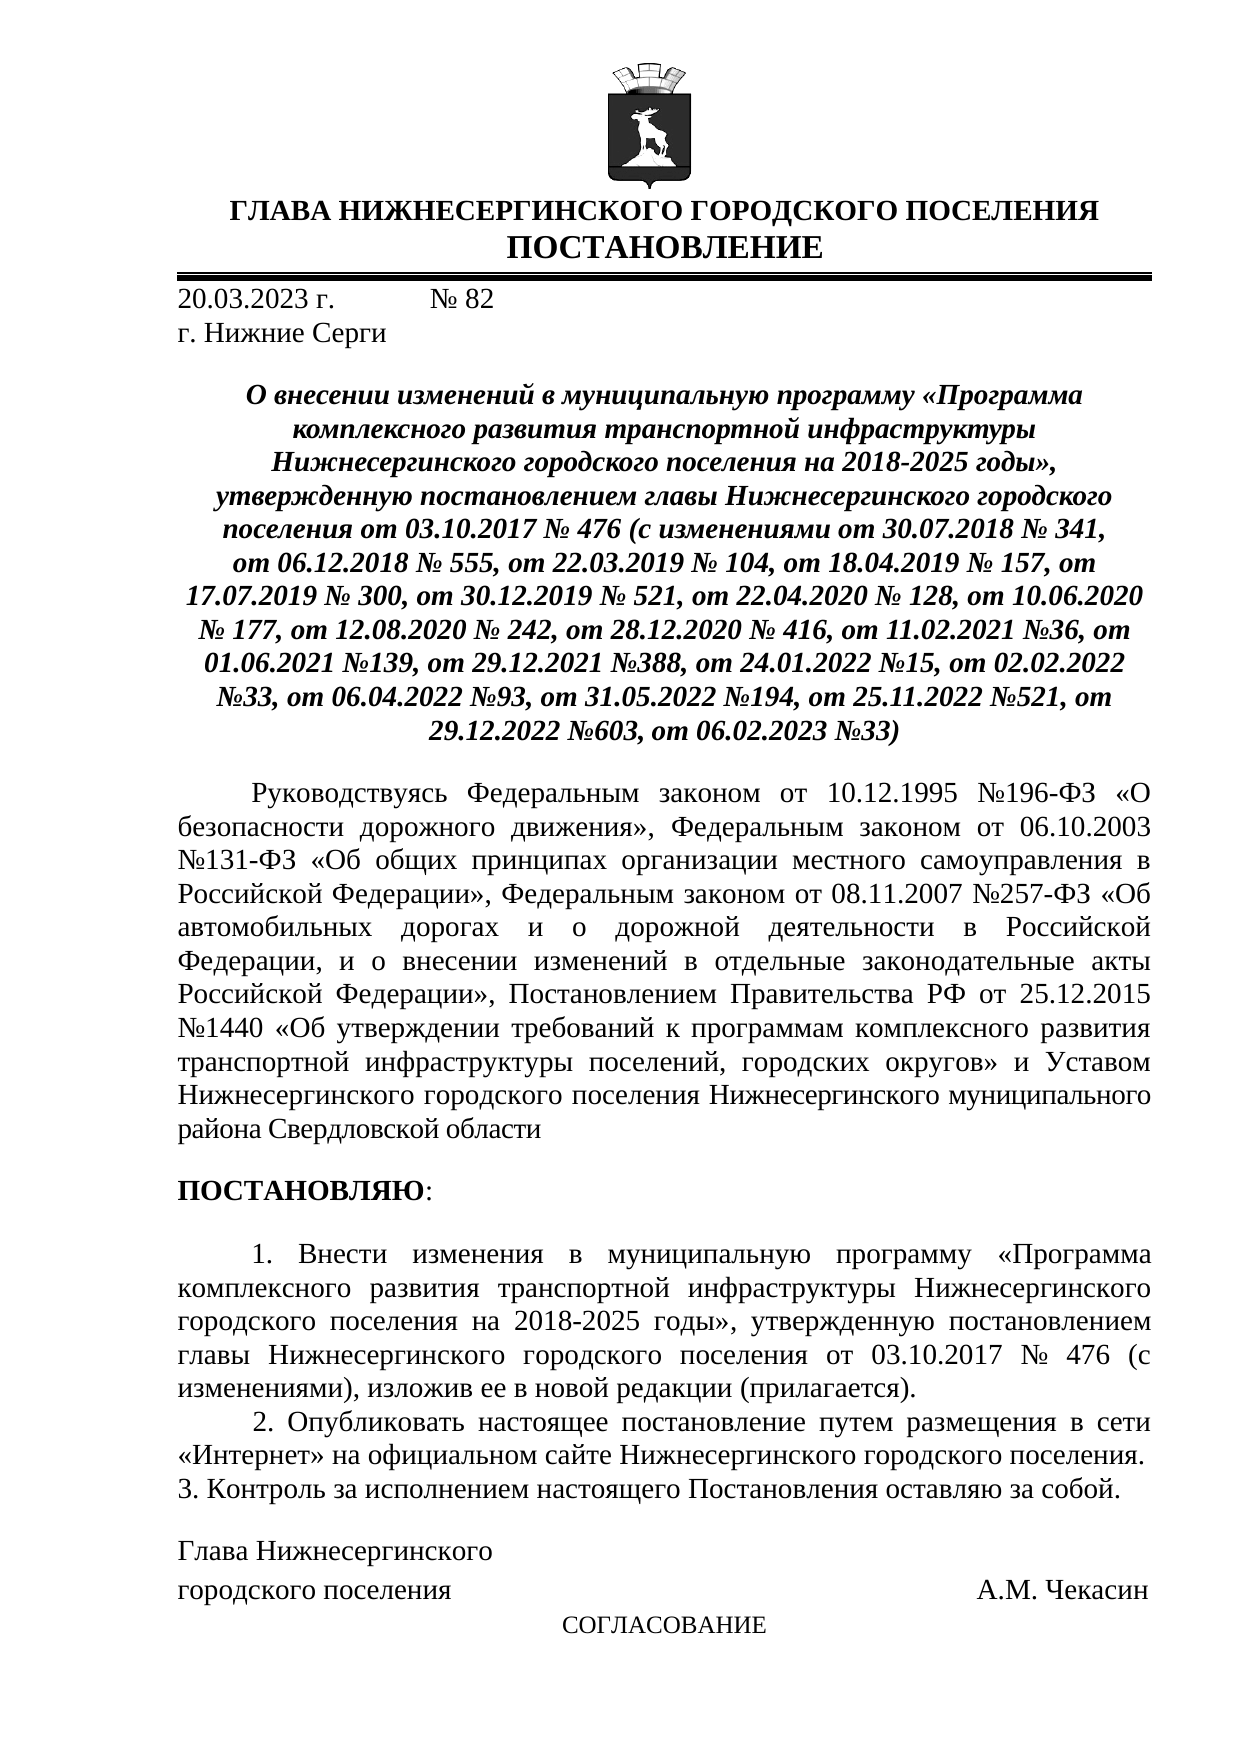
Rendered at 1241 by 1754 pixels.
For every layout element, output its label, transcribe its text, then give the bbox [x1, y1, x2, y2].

text СОГЛАСОВАНИЕ [177, 1610, 1152, 1639]
text 1. Внести изменения в муниципальную программу «Программа комплексного развития транспортной инфраструктуры Нижнесергинского городского поселения на 2018-2025 годы», утвержденную постановлением главы Нижнесергинского городского поселения от 03.10.2017 № 476 (с изменениями), изложив ее в новой редакции (прилагается). [177, 1236, 1152, 1404]
text ПОСТАНОВЛЕНИЕ [177, 227, 1152, 265]
text ПОСТАНОВЛЯЮ: [177, 1173, 1152, 1207]
text Глава Нижнесергинского [177, 1533, 1152, 1567]
text городского поселения А.М. Чекасин [177, 1572, 1152, 1605]
text 2. Опубликовать настоящее постановление путем размещения в сети «Интернет» на официальном сайте Нижнесергинского городского поселения. [177, 1404, 1152, 1471]
text ГЛАВА НИЖНЕСЕРГИНСКОГО ГОРОДСКОГО ПОСЕЛЕНИЯ [177, 193, 1152, 227]
text 20.03.2023 г. № 82 [177, 281, 1152, 315]
subtitle от 06.12.2018 № 555, от 22.03.2019 № 104, от 18.04.2019 № 157, от 17.07.2019 № 300, от 30.12.2019 № 521, от 22.04.2020 № 128, от 10.06.2020 № 177, от 12.08.2020 № 242, от 28.12.2020 № 416, от 11.02.2021 №36, от 01.06.2021 №139, от 29.12.2021 №388, от 24.01.2022 №15, от 02.02.2022 №33, от 06.04.2022 №93, от 31.05.2022 №194, от 25.11.2022 №521, от 29.12.2022 №603, от 06.02.2023 №33) [177, 545, 1152, 746]
text Руководствуясь Федеральным законом от 10.12.1995 №196-ФЗ «О безопасности дорожного движения», Федеральным законом от 06.10.2003 №131-ФЗ «Об общих принципах организации местного самоуправления в Российской Федерации», Федеральным законом от 08.11.2007 №257-ФЗ «Об автомобильных дорогах и о дорожной деятельности в Российской Федерации, и о внесении изменений в отдельные законодательные акты Российской Федерации», Постановлением Правительства РФ от 25.12.2015 №1440 «Об утверждении требований к программам комплексного развития транспортной инфраструктуры поселений, городских округов» и Уставом Нижнесергинского городского поселения Нижнесергинского муниципального района Свердловской области [177, 775, 1152, 1144]
text г. Нижние Серги [177, 315, 1152, 348]
subtitle О внесении изменений в муниципальную программу «Программа комплексного развития транспортной инфраструктуры Нижнесергинского городского поселения на 2018-2025 годы», утвержденную постановлением главы Нижнесергинского городского поселения от 03.10.2017 № 476 (с изменениями от 30.07.2018 № 341, [177, 377, 1152, 545]
